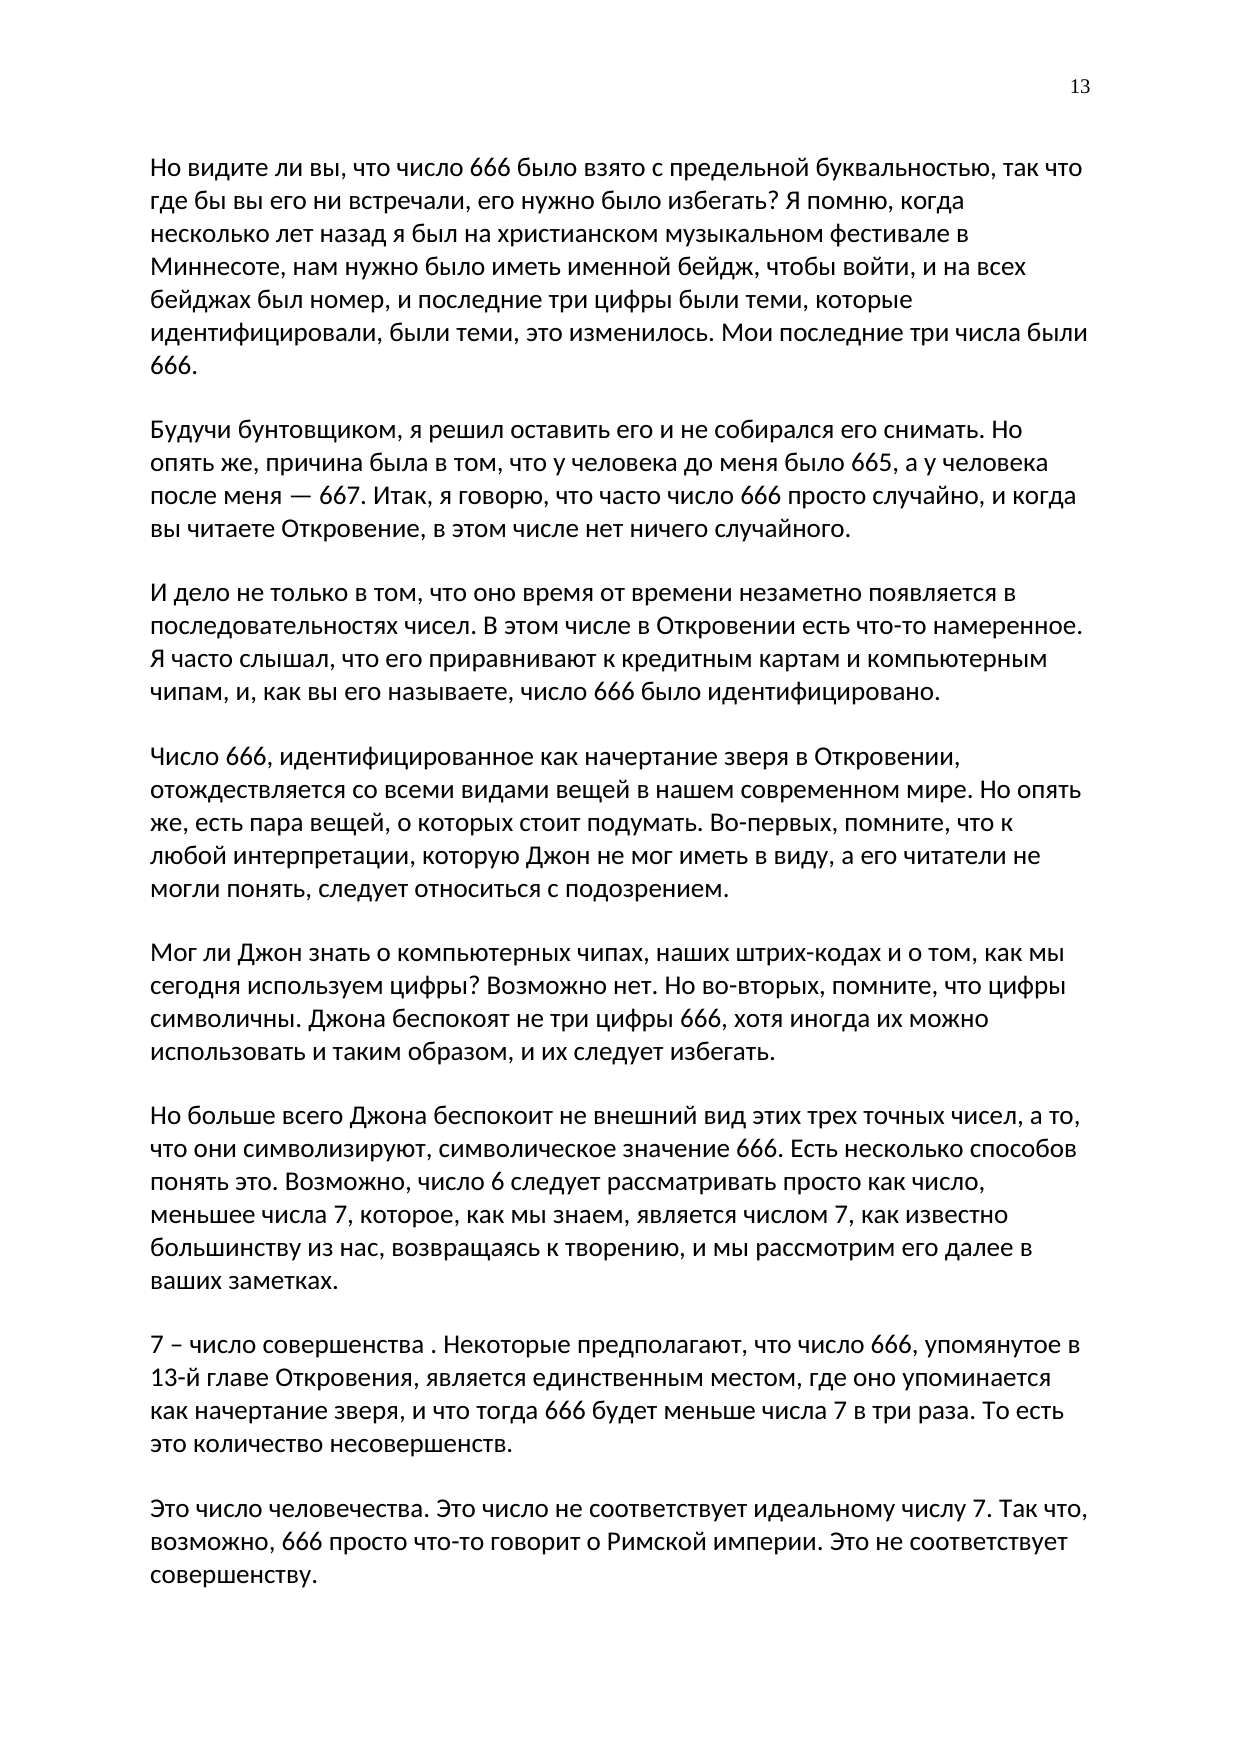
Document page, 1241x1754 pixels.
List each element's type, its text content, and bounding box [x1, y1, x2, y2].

text Число 666, идентифицированное как начертание зверя в Откровении, отождествляется со всеми видами вещей в нашем современном мире. Но опять же, есть пара вещей, о которых стоит подумать. Во-первых, помните, что к любой интерпретации, которую Джон не мог иметь в виду, а его читатели не могли понять, следует относиться с подозрением. [150, 739, 1090, 904]
text 7 – число совершенства . Некоторые предполагают, что число 666, упомянутое в 13-й главе Откровения, является единственным местом, где оно упоминается как начертание зверя, и что тогда 666 будет меньше числа 7 в три раза. То есть это количество несовершенств. [150, 1327, 1090, 1459]
text Но видите ли вы, что число 666 было взято с предельной буквальностью, так что где бы вы его ни встречали, его нужно было избегать? Я помню, когда несколько лет назад я был на христианском музыкальном фестивале в Миннесоте, нам нужно было иметь именной бейдж, чтобы войти, и на всех бейджах был номер, и последние три цифры были теми, которые идентифицировали, были теми, это изменилось. Мои последние три числа были 666. [150, 150, 1090, 381]
text Но больше всего Джона беспокоит не внешний вид этих трех точных чисел, а то, что они символизируют, символическое значение 666. Есть несколько способов понять это. Возможно, число 6 следует рассматривать просто как число, меньшее числа 7, которое, как мы знаем, является числом 7, как известно большинству из нас, возвращаясь к творению, и мы рассмотрим его далее в ваших заметках. [150, 1098, 1090, 1296]
text И дело не только в том, что оно время от времени незаметно появляется в последовательностях чисел. В этом числе в Откровении есть что-то намеренное. Я часто слышал, что его приравнивают к кредитным картам и компьютерным чипам, и, как вы его называете, число 666 было идентифицировано. [150, 576, 1090, 708]
text Это число человечества. Это число не соответствует идеальному числу 7. Так что, возможно, 666 просто что-то говорит о Римской империи. Это не соответствует совершенству. [150, 1491, 1090, 1590]
text Будучи бунтовщиком, я решил оставить его и не собирался его снимать. Но опять же, причина была в том, что у человека до меня было 665, а у человека после меня — 667. Итак, я говорю, что часто число 666 просто случайно, и когда вы читаете Откровение, в этом числе нет ничего случайного. [150, 412, 1090, 544]
text Мог ли Джон знать о компьютерных чипах, наших штрих-кодах и о том, как мы сегодня используем цифры? Возможно нет. Но во-вторых, помните, что цифры символичны. Джона беспокоят не три цифры 666, хотя иногда их можно использовать и таким образом, и их следует избегать. [150, 935, 1090, 1067]
